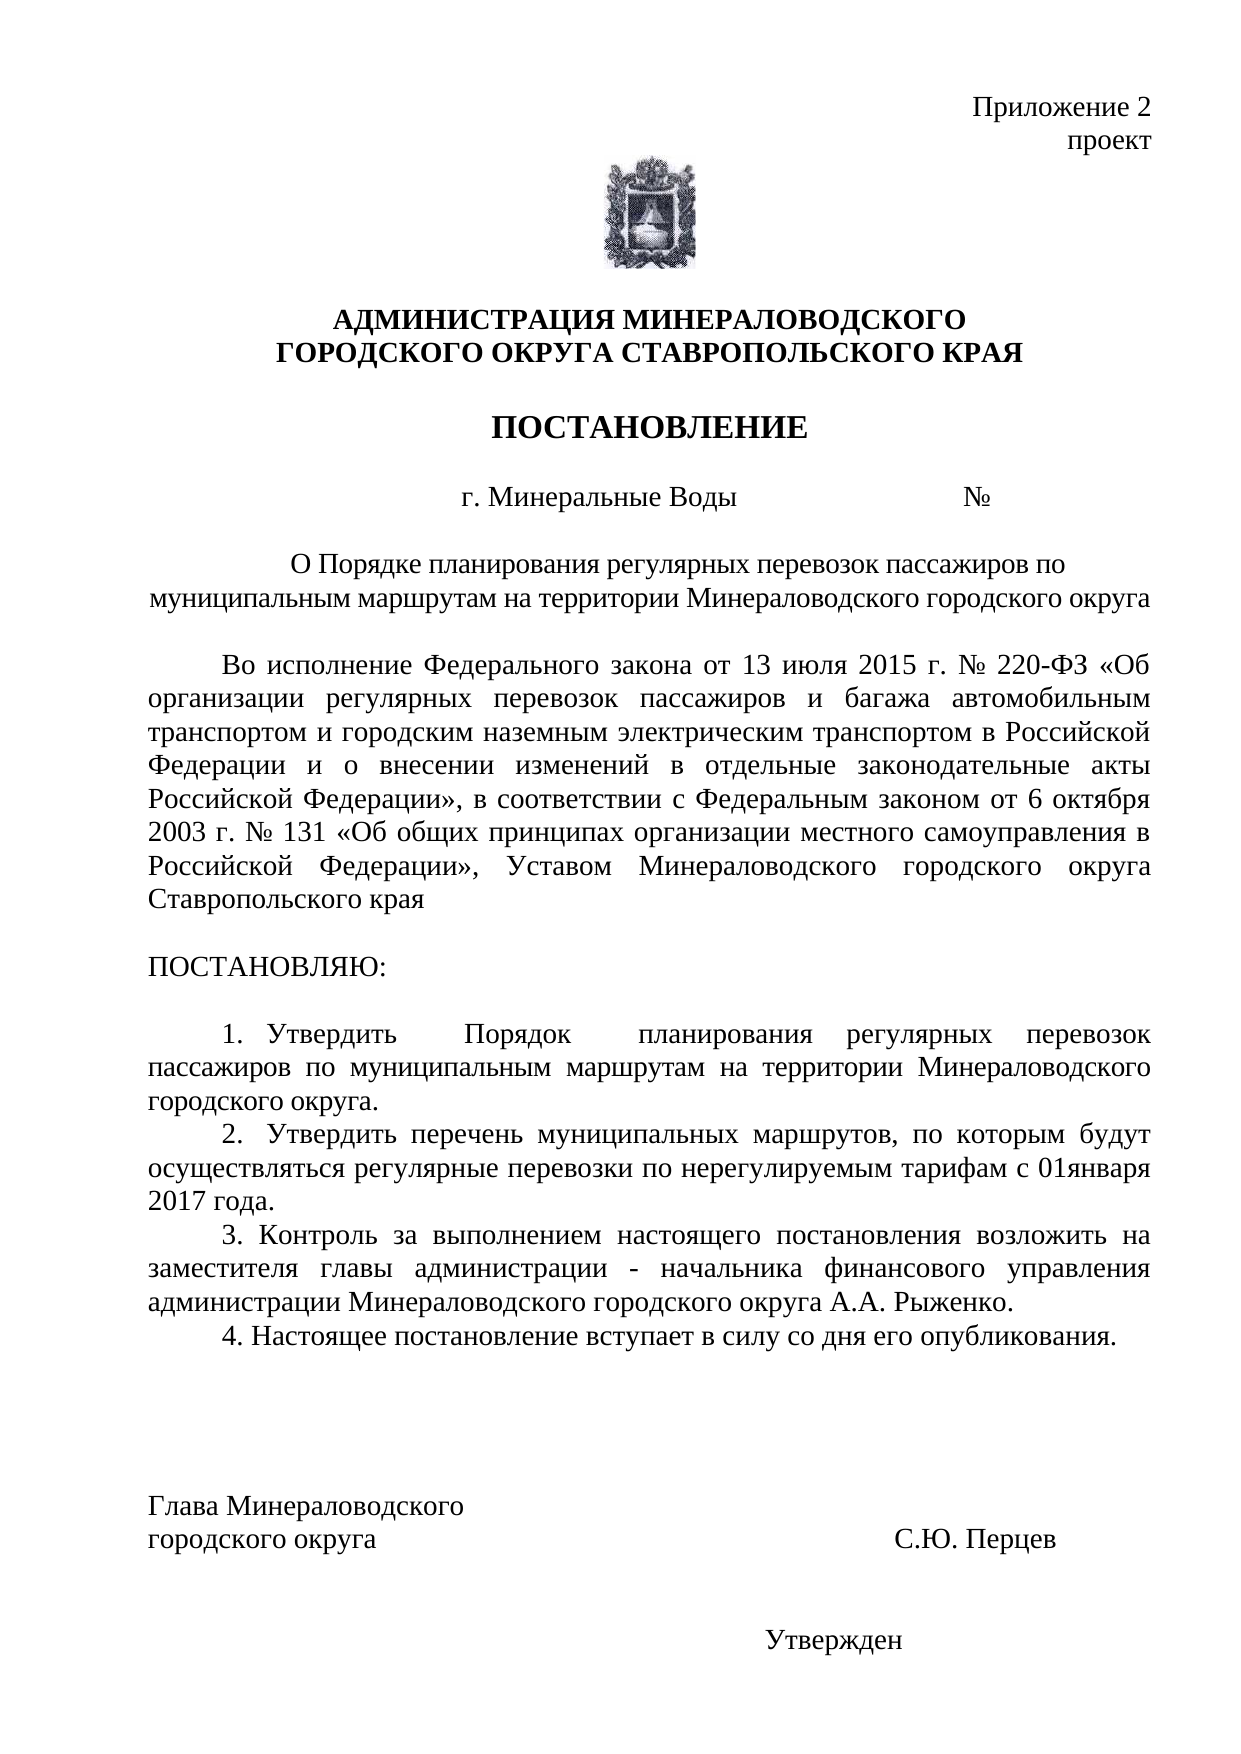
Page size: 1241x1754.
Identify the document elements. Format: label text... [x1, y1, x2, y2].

title ПОСТАНОВЛЕНИЕ [148, 407, 1152, 446]
list Утвердить Порядок планирования регулярных перевозок пассажиров по муниципальным маршрутам на территории Минераловодского городского округа. [148, 1016, 1152, 1116]
text г. Минеральные Воды № [148, 479, 1152, 513]
text 3. Контроль за выполнением настоящего постановления возложить на заместителя главы администрации - начальника финансового управления администрации Минераловодского городского округа А.А. Рыженко. [148, 1217, 1152, 1318]
text Глава Минераловодского [148, 1488, 1152, 1521]
title Приложение 2 [148, 89, 1152, 122]
list Утвердить перечень муниципальных маршрутов, по которым будут осуществляться регулярные перевозки по нерегулируемым тарифам с 01января 2017 года. [148, 1116, 1152, 1217]
text ГОРОДСКОГО ОКРУГА СТАВРОПОЛЬСКОГО КРАЯ [148, 335, 1152, 369]
text городского округа С.Ю. Перцев [148, 1521, 1152, 1555]
text 4. Настоящее постановление вступает в силу со дня его опубликования. [148, 1318, 1152, 1351]
picture [603, 155, 696, 269]
title проект [148, 122, 1152, 156]
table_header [753, 1622, 1163, 1655]
text Во исполнение Федерального закона от 13 июля 2015 г. № 220-ФЗ «Об организации регулярных перевозок пассажиров и багажа автомобильным транспортом и городским наземным электрическим транспортом в Российской Федерации и о внесении изменений в отдельные законодательные акты Российской Федерации», в соответствии с Федеральным законом от 6 октября 2003 г. № 131 «Об общих принципах организации местного самоуправления в Российской Федерации», Уставом Минераловодского городского округа Ставропольского края [148, 647, 1152, 915]
text ПОСТАНОВЛЯЮ: [148, 949, 1152, 982]
text О Порядке планирования регулярных перевозок пассажиров по муниципальным маршрутам на территории Минераловодского городского округа [148, 546, 1152, 613]
text АДМИНИСТРАЦИЯ МИНЕРАЛОВОДСКОГО [148, 302, 1152, 335]
